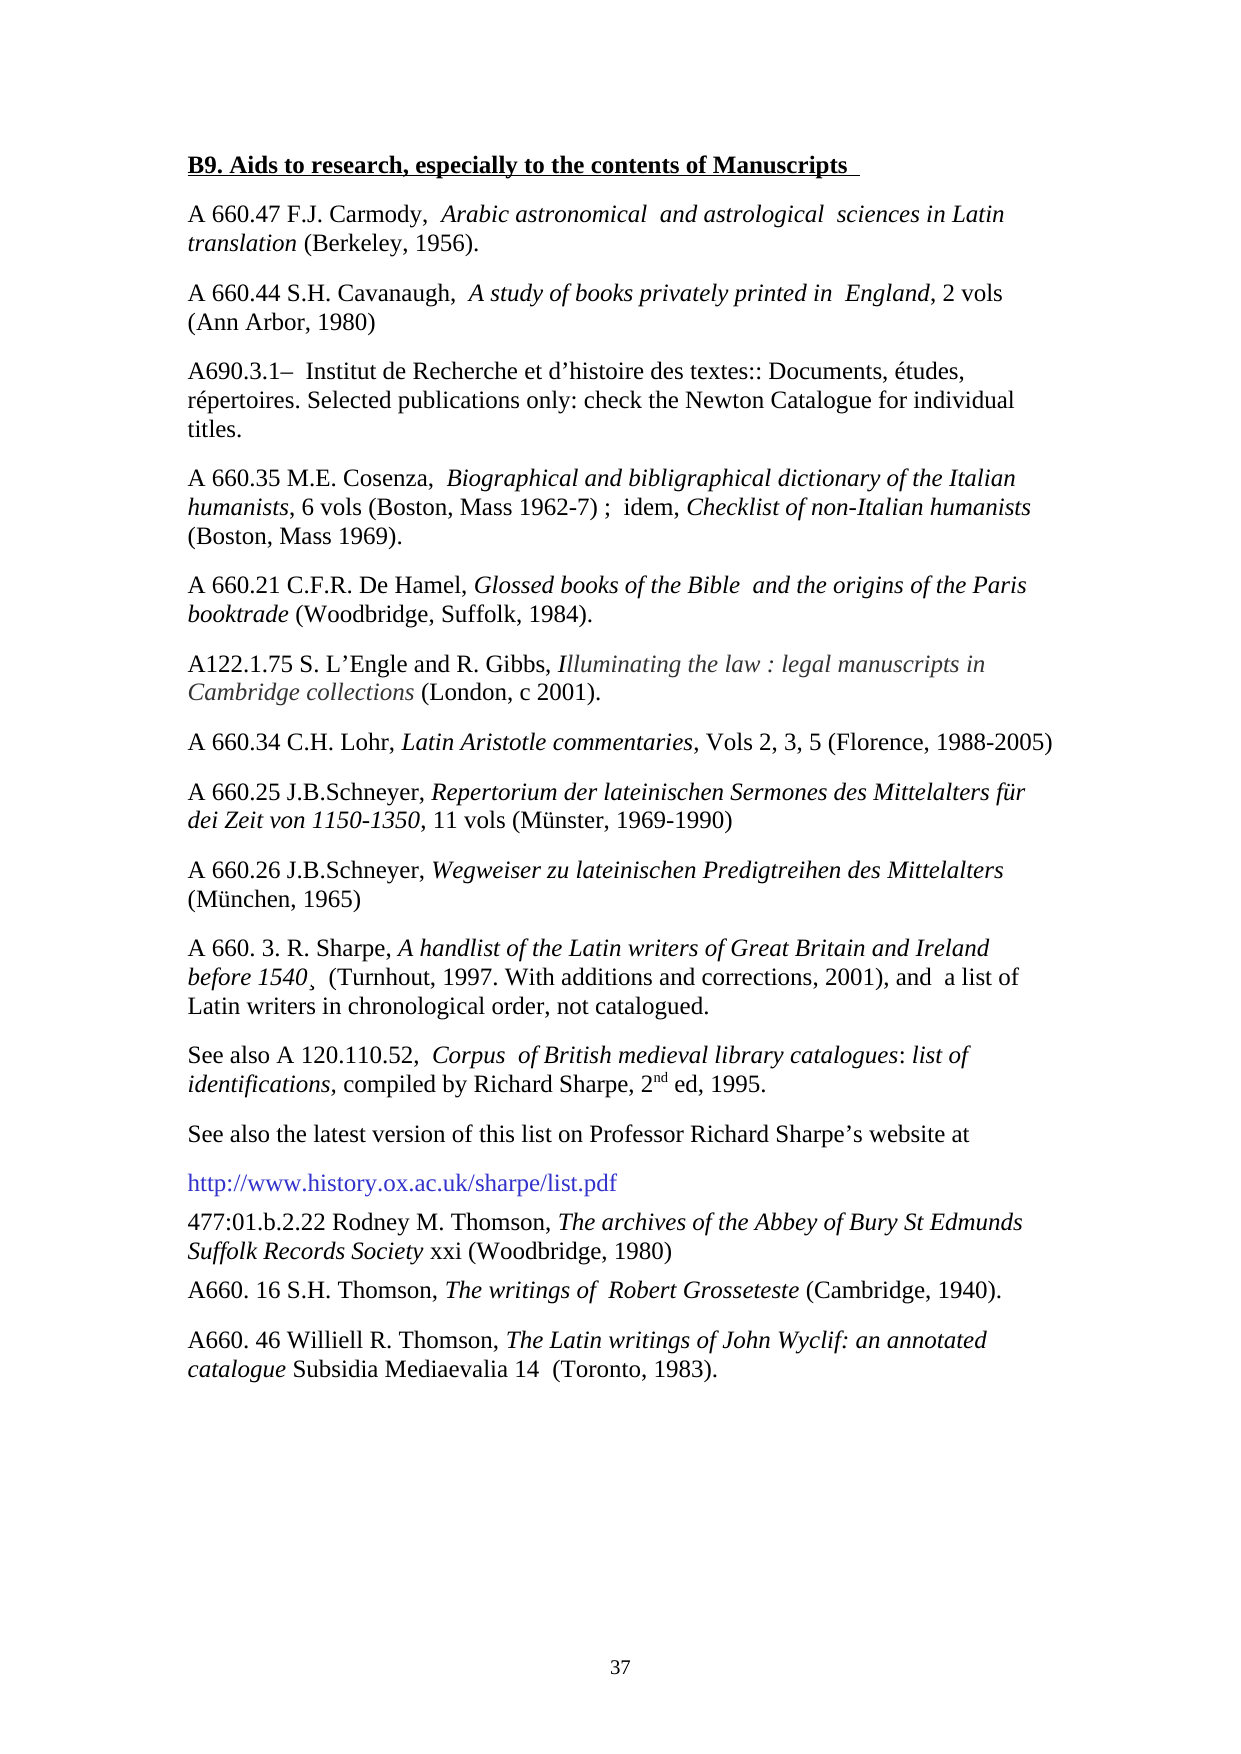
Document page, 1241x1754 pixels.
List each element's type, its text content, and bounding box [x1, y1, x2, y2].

text 477:01.b.2.22 Rodney M. Thomson, The archives of the Abbey of Edmunds Suffolk Records Society xxi (, 1980) [187, 1207, 1053, 1265]
text B9. Aids to research, especially to the contents of Manuscripts [187, 150, 1053, 179]
text http://www.history.ox.ac.uk/sharpe/list.pdf [187, 1168, 1053, 1197]
text A 660.47 F.J. Carmody, Arabic astronomical and astrological sciences in Latin translation (, 1956). [187, 199, 1053, 257]
text A122.1.75 S. L’Engle and R. Gibbs, Illuminating the law : legal manuscripts in collections (, c 2001). [187, 649, 1053, 706]
text See also the latest version of this list on Professor Richard Sharpe’s website at [187, 1119, 1053, 1147]
text See also A 120.110.52, Corpus of British medieval library catalogues: list of identifications, compiled by Richard Sharpe, 2nd ed, 1995. [187, 1040, 1053, 1098]
text A 660.35 M.E. Cosenza, Biographical and bibligraphical dictionary of the Italian humanists, 6 vols (Boston, Mass 1962-7) ; idem, Checklist of non-Italian humanists (Boston, Mass 1969). [187, 463, 1053, 549]
text A 660.34 C.H. Lohr, Latin Aristotle commentaries, Vols 2, 3, 5 (Florence, 1988-2005) [187, 727, 1053, 756]
text A690.3.1– Institut de Recherche et d’histoire des textes:: Documents, études, répertoires. Selected publications only: check the Newton Catalogue for individual titles. [187, 356, 1053, 442]
text A660. 46 Williell R. Thomson, The Latin writings of John Wyclif: an annotated catalogue Subsidia Mediaevalia 14 (, 1983). [187, 1325, 1053, 1382]
text A 660.21 C.F.R. De Hamel, Glossed books of the Bible and the origins of the booktrade (Woodbridge, Suffolk, 1984). [187, 570, 1053, 628]
text A 660.25 J.B.Schneyer, Repertorium der lateinischen Sermones des Mittelalters für dei Zeit von 1150-1350, 11 vols (Münster, 1969-1990) [187, 777, 1053, 834]
text A660. 16 S.H. Thomson, The writings of Robert Grosseteste (, 1940). [187, 1275, 1053, 1304]
text A 660.44 S.H. Cavanaugh, A study of books privately printed in , 2 vols (Ann Arbor, 1980) [187, 278, 1053, 335]
text A 660.26 J.B.Schneyer, Wegweiser zu lateinischen Predigtreihen des Mittelalters (München, 1965) [187, 855, 1053, 912]
text A 660. 3. R. Sharpe, A handlist of the Latin writers of and before 1540¸ (Turnhout, 1997. With additions and corrections, 2001), and a list of Latin writers in chronological order, not catalogued. [187, 933, 1053, 1019]
